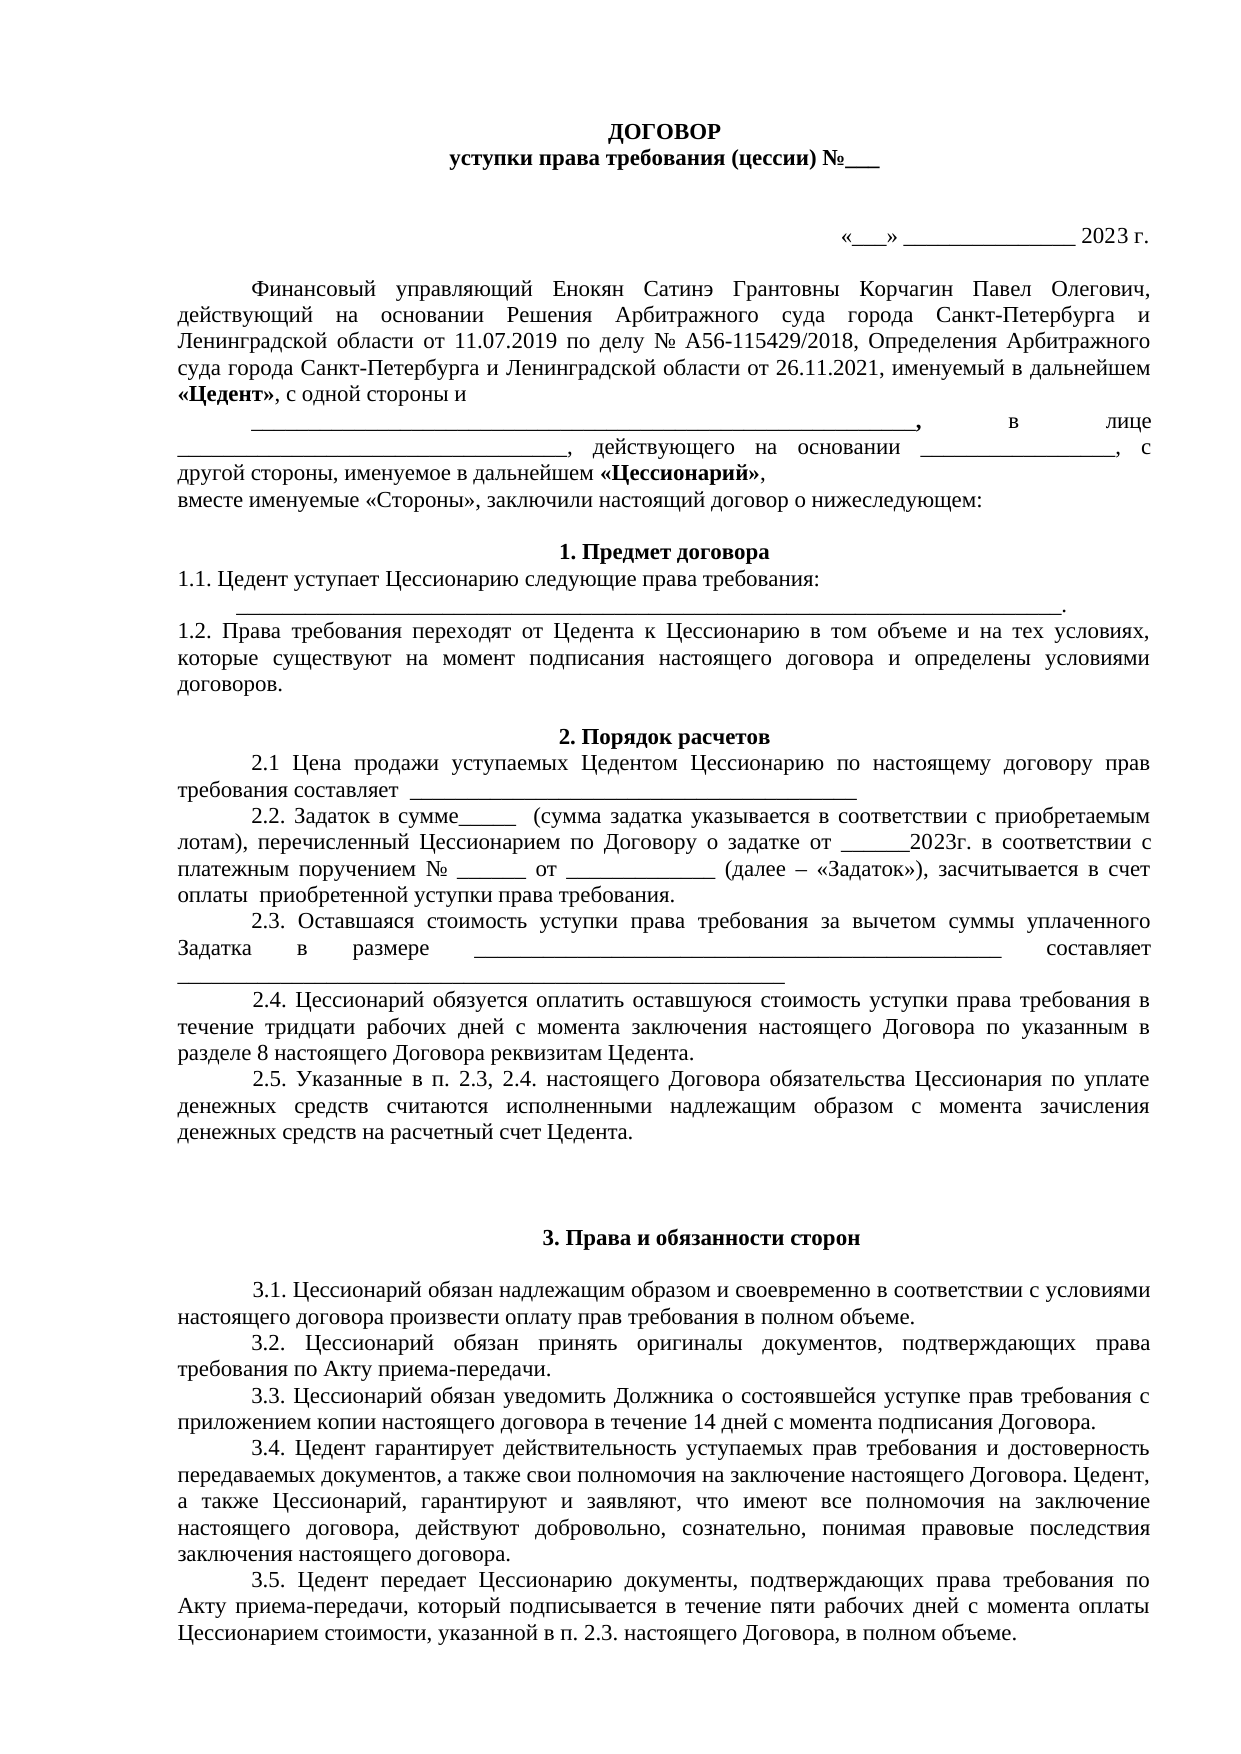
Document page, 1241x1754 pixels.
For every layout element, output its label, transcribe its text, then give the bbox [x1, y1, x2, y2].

text ДОГОВОР [177, 118, 1152, 144]
text Финансовый управляющий Енокян Сатинэ Грантовны Корчагин Павел Олегович, действующий на основании Решения Арбитражного суда города Санкт-Петербурга и Ленинградской области от 11.07.2019 по делу № А56-115429/2018, Определения Арбитражного суда города Санкт-Петербурга и Ленинградской области от 26.11.2021, именуемый в дальнейшем «Цедент», с одной стороны и [177, 275, 1152, 407]
text 3.1. Цессионарий обязан надлежащим образом и своевременно в соответствии с условиями настоящего договора произвести оплату прав требования в полном объеме. [177, 1276, 1152, 1329]
text вместе именуемые «Стороны», заключили настоящий договор о нижеследующем: [177, 486, 1152, 512]
text «___» _______________ 2023 г. [177, 222, 1152, 248]
text 3.5. Цедент передает Цессионарию документы, подтверждающих права требования по Акту приема-передачи, который подписывается в течение пяти рабочих дней с момента оплаты Цессионарием стоимости, указанной в п. 2.3. настоящего Договора, в полном объеме. [177, 1566, 1152, 1645]
text 2. Порядок расчетов [177, 723, 1152, 749]
text __________________________________________________________, в лице __________________________________, действующего на основании _________________, с другой стороны, именуемое в дальнейшем «Цессионарий», [177, 407, 1152, 486]
text 2.1 Цена продажи уступаемых Цедентом Цессионарию по настоящему договору прав требования составляет _______________________________________ [177, 749, 1152, 802]
text 2.2. Задаток в сумме_____ (сумма задатка указывается в соответствии с приобретаемым лотам), перечисленный Цессионарием по Договору о задатке от ______2023г. в соответствии с платежным поручением № ______ от _____________ (далее – «Задаток»), засчитывается в счет оплаты приобретенной уступки права требования. [177, 802, 1152, 907]
text уступки права требования (цессии) №___ [177, 144, 1152, 171]
text ________________________________________________________________________. [177, 591, 1152, 617]
text 1. Предмет договора [177, 538, 1152, 565]
text 3. Права и обязанности сторон [177, 1224, 1152, 1250]
text 2.5. Указанные в п. 2.3, 2.4. настоящего Договора обязательства Цессионария по уплате денежных средств считаются исполненными надлежащим образом с момента зачисления денежных средств на расчетный счет Цедента. [177, 1066, 1152, 1144]
text 3.3. Цессионарий обязан уведомить Должника о состоявшейся уступке прав требования с приложением копии настоящего договора в течение 14 дней с момента подписания Договора. [177, 1382, 1152, 1434]
text 2.3. Оставшаяся стоимость уступки права требования за вычетом суммы уплаченного Задатка в размере ______________________________________________ составляет _____________________________________________________ [177, 907, 1152, 986]
text 3.4. Цедент гарантирует действительность уступаемых прав требования и достоверность передаваемых документов, а также свои полномочия на заключение настоящего Договора. Цедент, а также Цессионарий, гарантируют и заявляют, что имеют все полномочия на заключение настоящего договора, действуют добровольно, сознательно, понимая правовые последствия заключения настоящего договора. [177, 1434, 1152, 1566]
text 1.1. Цедент уступает Цессионарию следующие права требования: [177, 565, 1152, 591]
text 3.2. Цессионарий обязан принять оригиналы документов, подтверждающих права требования по Акту приема-передачи. [177, 1329, 1152, 1382]
text 2.4. Цессионарий обязуется оплатить оставшуюся стоимость уступки права требования в течение тридцати рабочих дней с момента заключения настоящего Договора по указанным в разделе 8 настоящего Договора реквизитам Цедента. [177, 986, 1152, 1066]
text 1.2. Права требования переходят от Цедента к Цессионарию в том объеме и на тех условиях, которые существуют на момент подписания настоящего договора и определены условиями договоров. [177, 617, 1152, 697]
